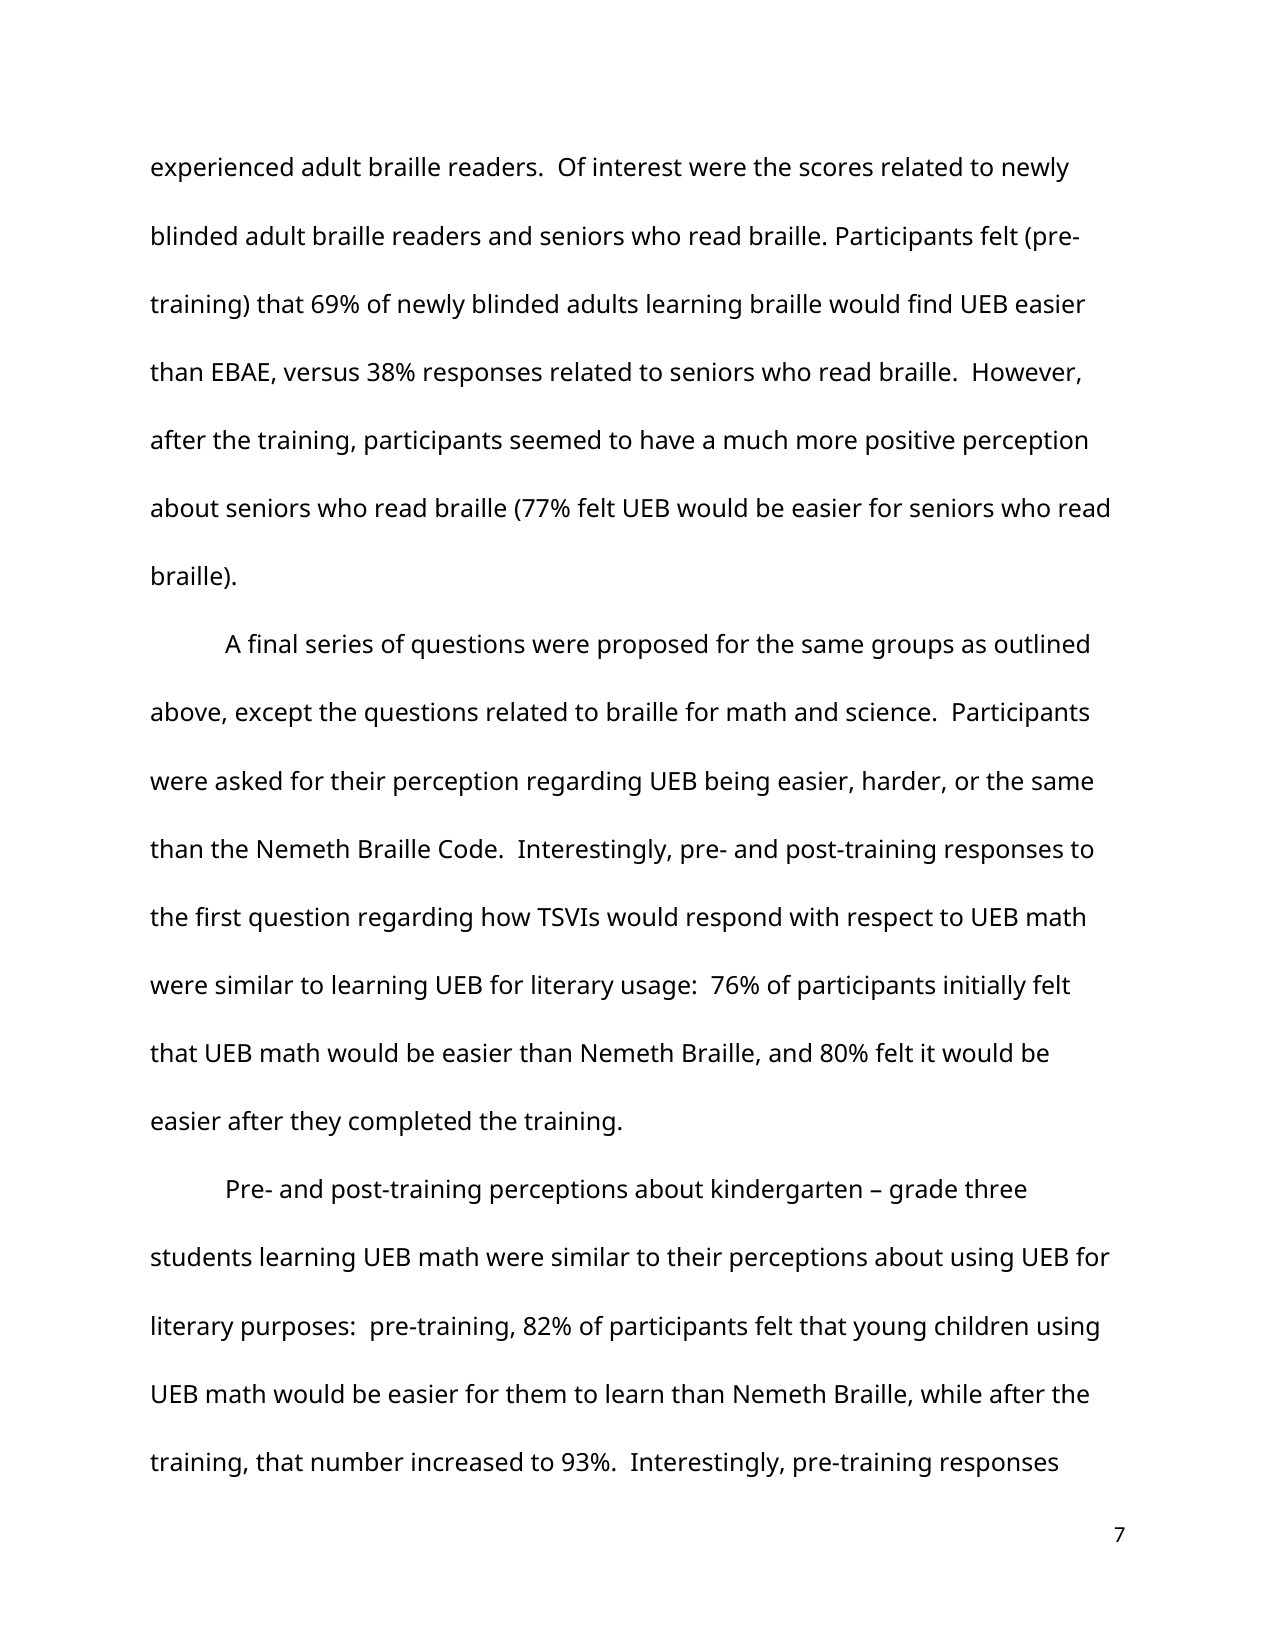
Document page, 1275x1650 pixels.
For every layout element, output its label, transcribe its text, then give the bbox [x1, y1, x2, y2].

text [150, 1172, 1125, 1478]
text A final series of questions were proposed for the same groups as outlined above, except the questions related to braille for math and science. Participants were asked for their perception regarding UEB being easier, harder, or the same than the Nemeth Braille Code. Interestingly, pre- and post-training responses to the first question regarding how TSVIs would respond with respect to UEB math were similar to learning UEB for literary usage: 76% of participants initially felt that UEB math would be easier than Nemeth Braille, and 80% felt it would be easier after they completed the training. [150, 627, 1125, 1138]
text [150, 150, 1125, 593]
